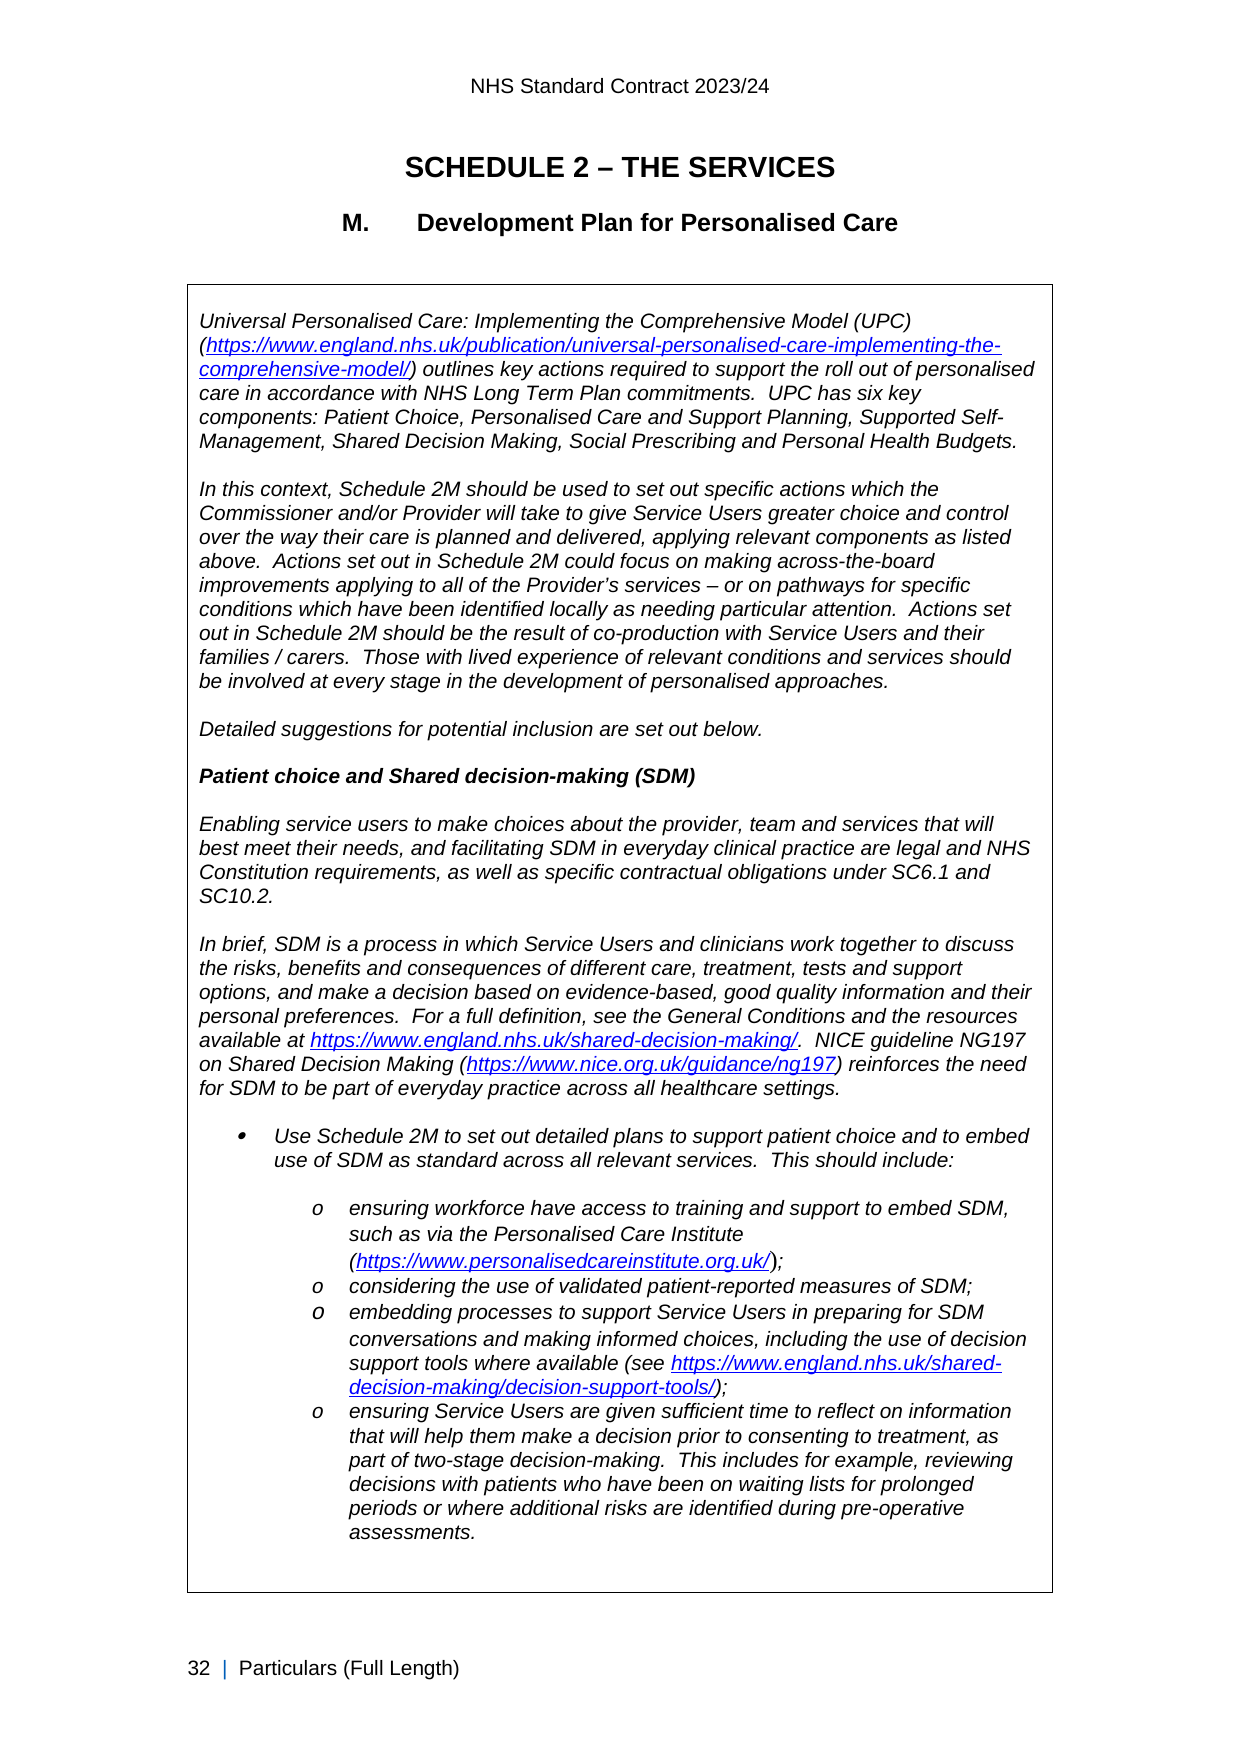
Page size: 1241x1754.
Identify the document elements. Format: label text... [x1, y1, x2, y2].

list Development Plan for Personalised Care [187, 207, 1053, 236]
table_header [188, 285, 1052, 1592]
text SCHEDULE 2 – THE SERVICES [187, 150, 1053, 183]
